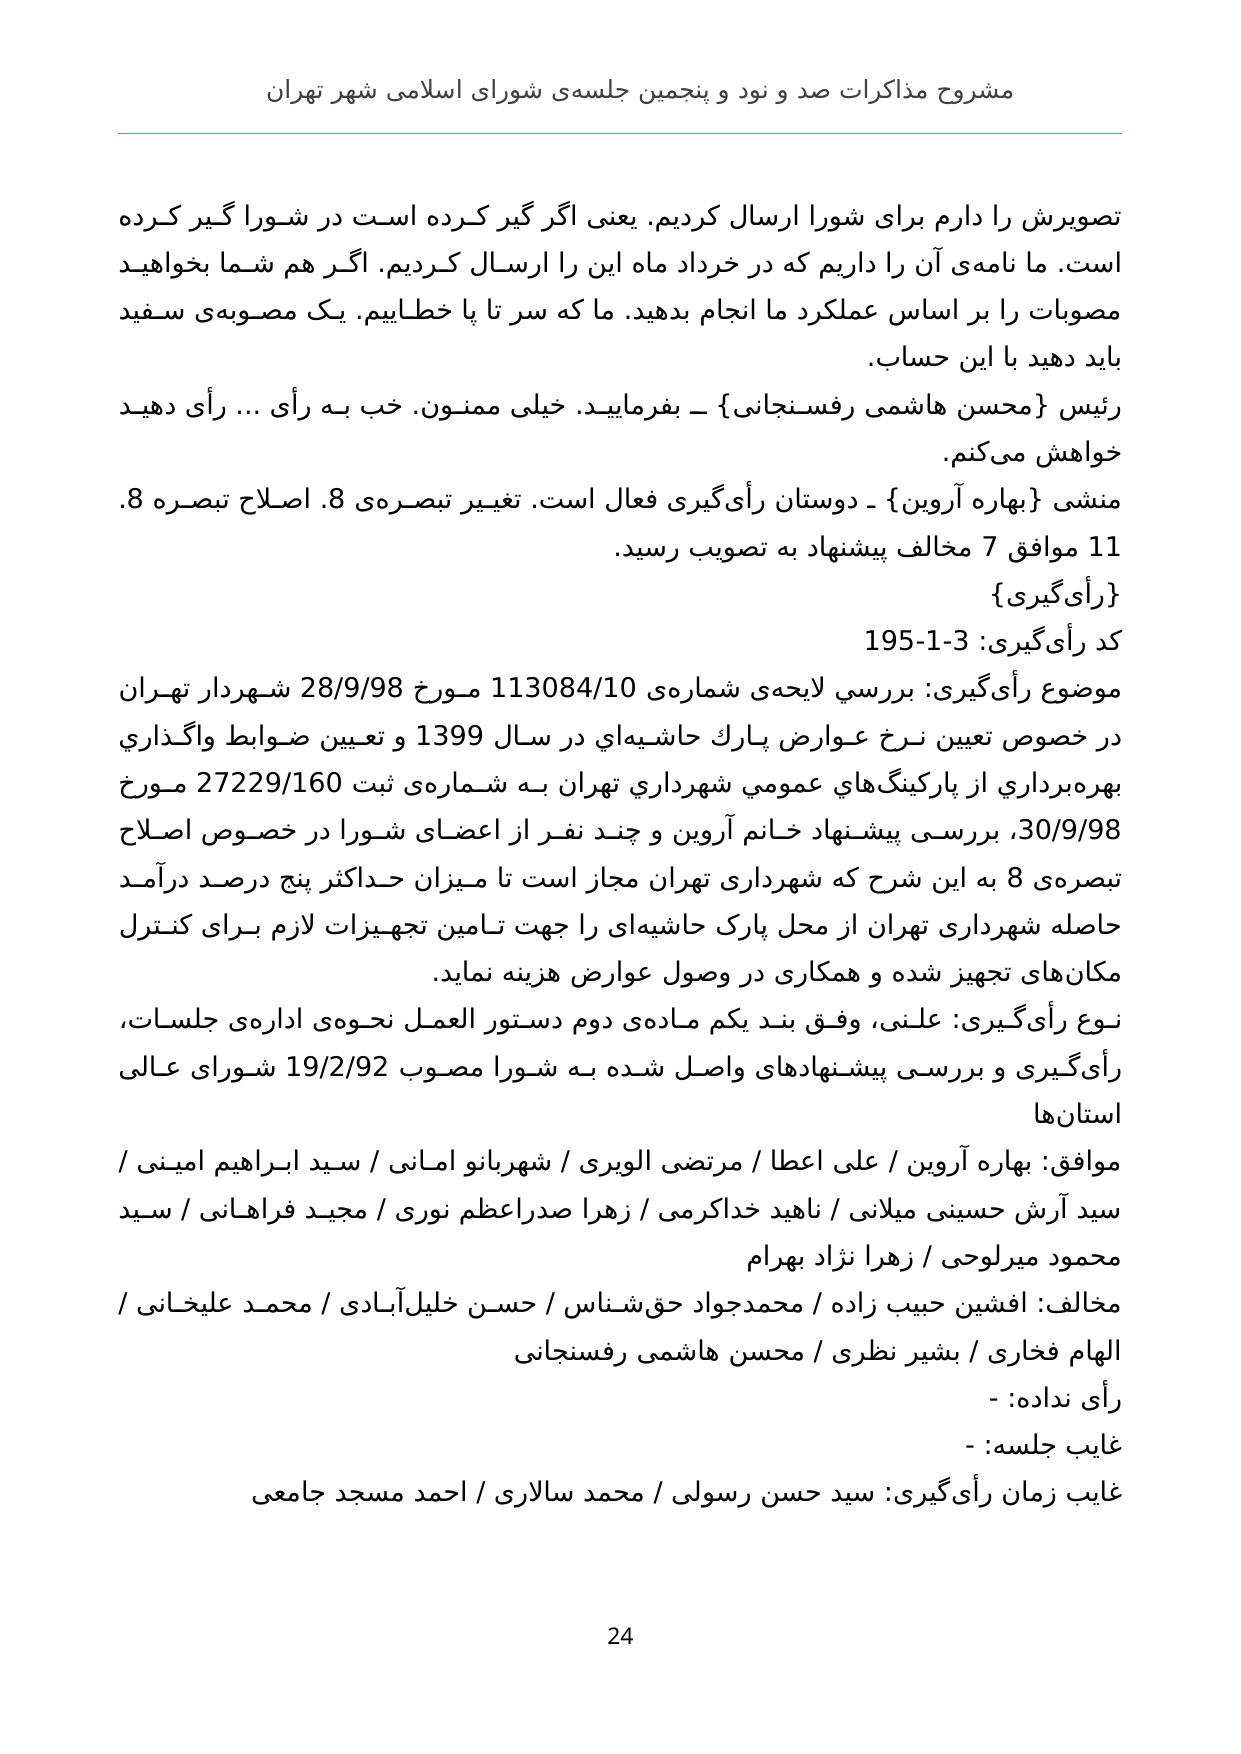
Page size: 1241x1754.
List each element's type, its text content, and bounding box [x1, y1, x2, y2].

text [118, 200, 1122, 373]
text موافق: بهاره آروين / علی اعطا / مرتضی الویری / شهربانو امانی / سید ابراهیم امینی / سید آرش حسینی میلانی / ناهید خداکرمی / زهرا صدراعظم نوری / مجید فراهانی / سید محمود میرلوحی / زهرا نژاد بهرام [118, 1146, 1122, 1272]
text {رأی‌گیری} [118, 578, 1122, 610]
text غایب جلسه: - [118, 1429, 1122, 1461]
text رئیس {محسن هاشمی رفسنجانی} ـ بفرمایید. خیلی ممنون. خب به رأی ... رأی دهید خواهش می‌کنم. [118, 389, 1122, 468]
text کد رأی‌گیری: 3-1-195 [118, 626, 1122, 657]
text مخالف: افشین حبیب زاده / محمدجواد حق‌شناس / حسن خلیل‌آبادی / محمد علیخانی / الهام فخاری / بشیر نظری / محسن هاشمی رفسنجانی [118, 1288, 1122, 1366]
text نوع رأی‌گیری: علنی، وفق بند یکم ماده‌ی دوم دستور العمل نحوه‌ی اداره‌ی جلسات، رأی‌گیری و بررسی پیشنهادهای واصل شده به شورا مصوب 19/2/92 شورای عالی استان‌ها [118, 1004, 1122, 1130]
text رأی نداده: - [118, 1382, 1122, 1414]
text منشی {بهاره آروین} ـ دوستان رأی‌گیری فعال است. تغییر تبصره‌ی 8. اصلاح تبصره 8. 11 موافق 7 مخالف پیشنهاد به تصویب رسید. [118, 484, 1122, 562]
text غایب زمان رأی‌گیری: سید حسن رسولی / محمد سالاری / احمد مسجد جامعی [118, 1477, 1122, 1508]
text موضوع رأی‌گیری: بررسي لايحه‌ی شماره‌ی 113084/10 مورخ 28/9/98 شهردار تهران در خصوص تعيين نرخ عوارض پارك حاشيه‌اي در سال 1399 و تعيين ضوابط واگذاري بهره‌برداري از پاركينگ‌هاي عمومي شهرداري تهران به شماره‌ی ثبت 27229/160 مورخ 30/9/98، بررسی پیشنهاد خانم آروین و چند نفر از اعضای شورا در خصوص اصلاح تبصره‌ی 8 به این شرح که شهرداری تهران مجاز است تا میزان حداکثر پنج درصد درآمد حاصله شهرداری تهران از محل پارک حاشیه‌ای را جهت تامین تجهیزات لازم برای کنترل مکان‌های تجهیز شده و همکاری در وصول عوارض هزینه نماید. [118, 673, 1122, 988]
